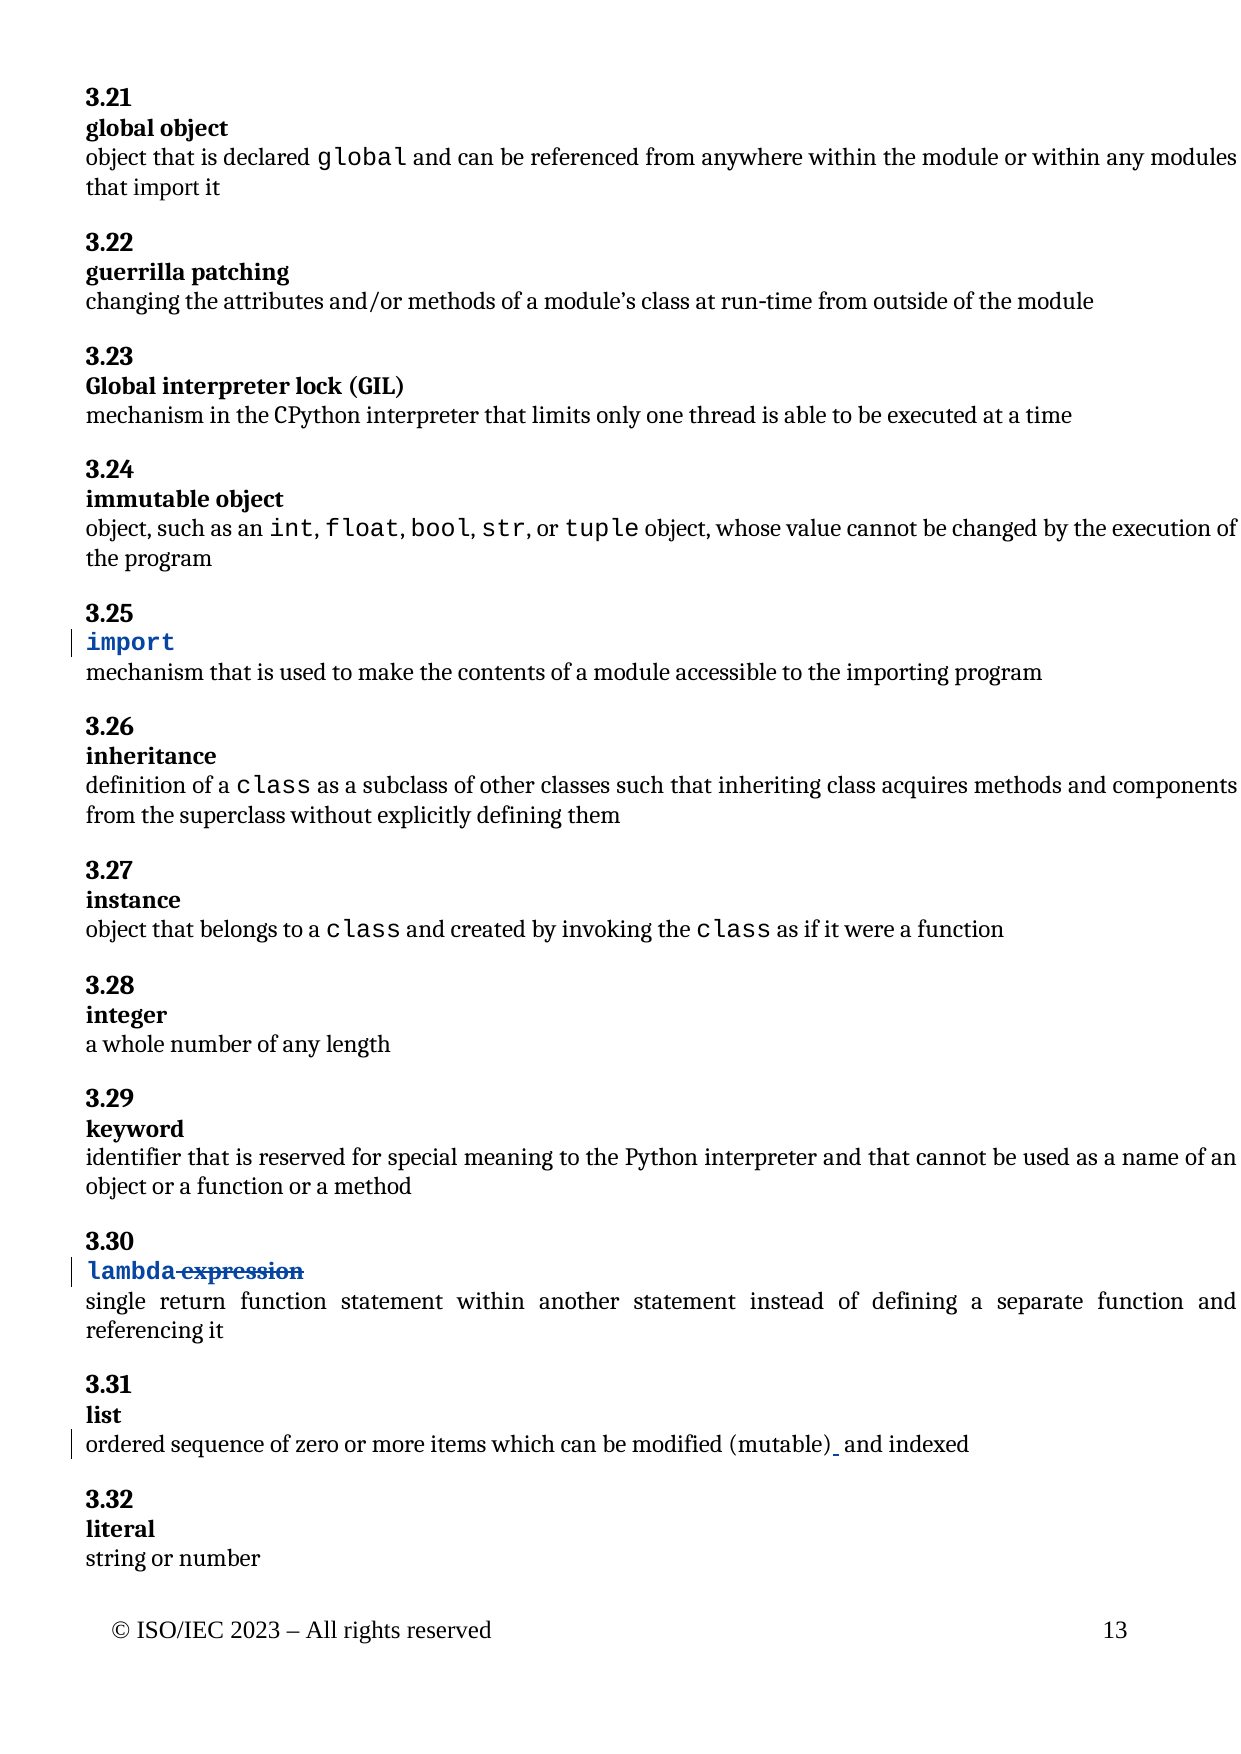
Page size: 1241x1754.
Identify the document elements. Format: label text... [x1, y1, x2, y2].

subtitle import [86, 629, 1238, 657]
subtitle 3.30 [86, 1226, 1238, 1257]
subtitle immutable object [86, 485, 1238, 514]
text object that belongs to a class and created by invoking the class as if it were a function [86, 915, 1238, 945]
text object that is declared global and can be referenced from anywhere within the module or within any modules that import it [86, 142, 1238, 202]
subtitle 3.23 [86, 341, 1238, 372]
subtitle instance [86, 886, 1238, 915]
subtitle 3.21 [86, 82, 1238, 114]
text mechanism in the CPython interpreter that limits only one thread is able to be executed at a time [86, 401, 1238, 429]
subtitle 3.31 [86, 1369, 1238, 1401]
subtitle 3.24 [86, 454, 1238, 485]
text changing the attributes and/or methods of a module’s class at run‐time from outside of the module [86, 287, 1238, 316]
text identifier that is reserved for special meaning to the Python interpreter and that cannot be used as a name of an object or a function or a method [86, 1143, 1238, 1201]
subtitle integer [86, 1001, 1238, 1029]
subtitle 3.25 [86, 598, 1238, 629]
subtitle guerrilla patching [86, 258, 1238, 287]
subtitle 3.27 [86, 855, 1238, 886]
subtitle keyword [86, 1114, 1238, 1143]
subtitle 3.28 [86, 970, 1238, 1001]
subtitle 3.22 [86, 227, 1238, 258]
text mechanism that is used to make the contents of a module accessible to the importing program [86, 657, 1238, 686]
subtitle 3.29 [86, 1083, 1238, 1114]
subtitle 3.26 [86, 711, 1238, 742]
subtitle global object [86, 114, 1238, 142]
subtitle list [86, 1401, 1238, 1429]
text definition of a class as a subclass of other classes such that inheriting class acquires methods and components from the superclass without explicitly defining them [86, 771, 1238, 830]
subtitle lambda [86, 1257, 1238, 1287]
text string or number [86, 1544, 1238, 1572]
subtitle 3.32 [86, 1484, 1238, 1515]
subtitle Global interpreter lock (GIL) [86, 372, 1238, 401]
text single return function statement within another statement instead of defining a separate function and referencing it [86, 1287, 1238, 1344]
subtitle literal [86, 1515, 1238, 1544]
text object, such as an int, float, bool, str, or tuple object, whose value cannot be changed by the execution of the program [86, 514, 1238, 573]
text a whole number of any length [86, 1029, 1238, 1058]
subtitle inheritance [86, 742, 1238, 771]
text ordered sequence of zero or more items which can be modified (mutable) and indexed [86, 1429, 1238, 1459]
